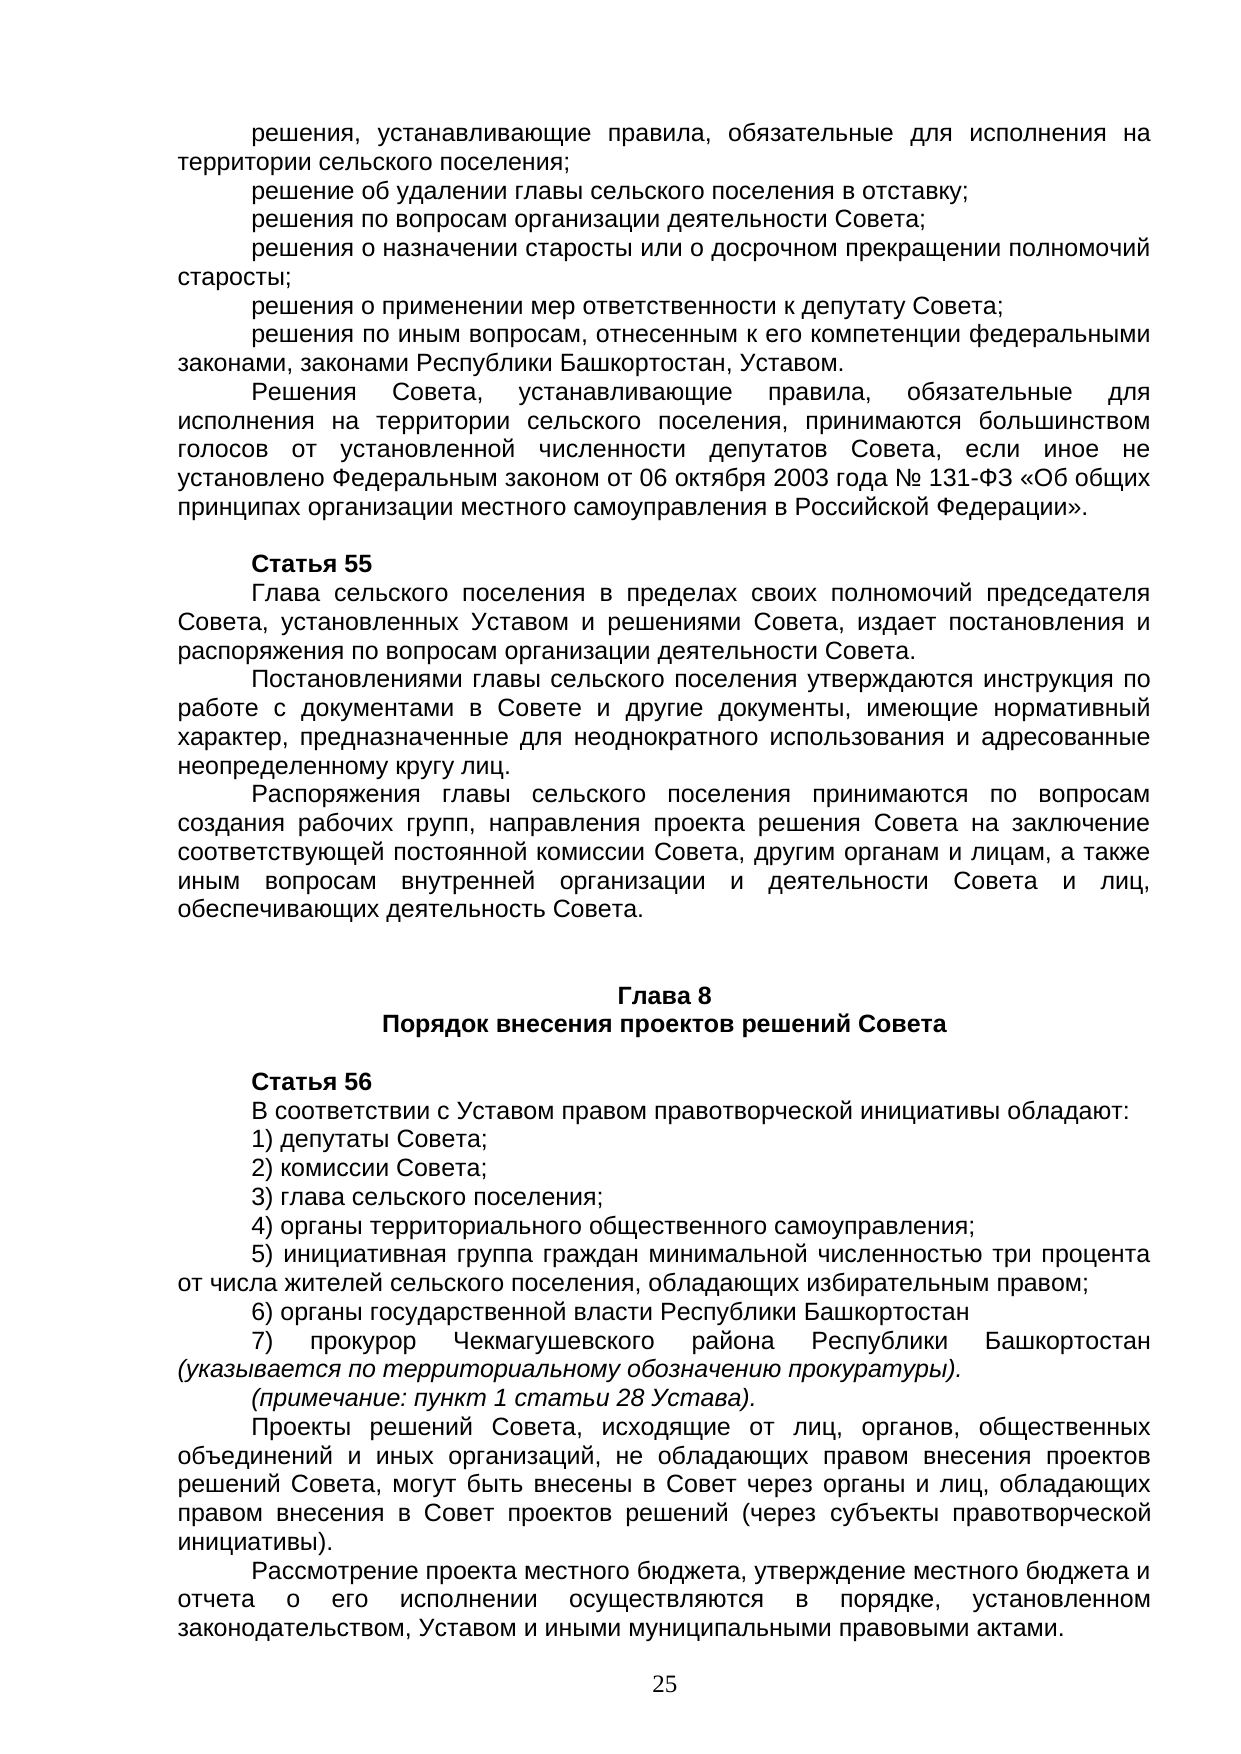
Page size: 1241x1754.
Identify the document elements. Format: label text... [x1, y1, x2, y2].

text В соответствии с Уставом правом правотворческой инициативы обладают: [177, 1096, 1152, 1124]
text 1) депутаты Совета; [177, 1124, 1152, 1153]
subtitle Глава 8 [177, 981, 1152, 1009]
text решение об удалении главы сельского поселения в отставку; [177, 176, 1152, 204]
text Статья 55 [177, 549, 1152, 578]
text 5) инициативная группа граждан минимальной численностью три процента от числа жителей сельского поселения, обладающих избирательным правом; [177, 1239, 1152, 1297]
text 2) комиссии Совета; [177, 1153, 1152, 1182]
text Проекты решений Совета, исходящие от лиц, органов, общественных объединений и иных организаций, не обладающих правом внесения проектов решений Совета, могут быть внесены в Совет через органы и лиц, обладающих правом внесения в Совет проектов решений (через субъекты правотворческой инициативы). [177, 1412, 1152, 1556]
text Глава сельского поселения в пределах своих полномочий председателя Совета, установленных Уставом и решениями Совета, издает постановления и распоряжения по вопросам организации деятельности Совета. [177, 578, 1152, 664]
text 6) органы государственной власти Республики Башкортостан [177, 1297, 1152, 1326]
text Порядок внесения проектов решений Совета [177, 1009, 1152, 1038]
text решения о применении мер ответственности к депутату Совета; [177, 291, 1152, 319]
text 4) органы территориального общественного самоуправления; [177, 1211, 1152, 1239]
text решения по вопросам организации деятельности Совета; [177, 204, 1152, 233]
text Распоряжения главы сельского поселения принимаются по вопросам создания рабочих групп, направления проекта решения Совета на заключение соответствующей постоянной комиссии Совета, другим органам и лицам, а также иным вопросам внутренней организации и деятельности Совета и лиц, обеспечивающих деятельность Совета. [177, 779, 1152, 923]
text решения по иным вопросам, отнесенным к его компетенции федеральными законами, законами Республики Башкортостан, Уставом. [177, 319, 1152, 377]
text Рассмотрение проекта местного бюджета, утверждение местного бюджета и отчета о его исполнении осуществляются в порядке, установленном законодательством, Уставом и иными муниципальными правовыми актами. [177, 1556, 1152, 1642]
text решения о назначении старосты или о досрочном прекращении полномочий старосты; [177, 233, 1152, 291]
text (примечание: пункт 1 статьи 28 Устава). [177, 1383, 1152, 1412]
text Постановлениями главы сельского поселения утверждаются инструкция по работе с документами в Совете и другие документы, имеющие нормативный характер, предназначенные для неоднократного использования и адресованные неопределенному кругу лиц. [177, 664, 1152, 779]
text решения, устанавливающие правила, обязательные для исполнения на территории сельского поселения; [177, 118, 1152, 176]
text Статья 56 [177, 1067, 1152, 1096]
text 7) прокурор Чекмагушевского района Республики Башкортостан (указывается по территориальному обозначению прокуратуры). [177, 1326, 1152, 1383]
text Решения Совета, устанавливающие правила, обязательные для исполнения на территории сельского поселения, принимаются большинством голосов от установленной численности депутатов Совета, если иное не установлено Федеральным законом от 06 октября 2003 года № 131-ФЗ «Об общих принципах организации местного самоуправления в Российской Федерации». [177, 377, 1152, 521]
text 3) глава сельского поселения; [177, 1182, 1152, 1211]
